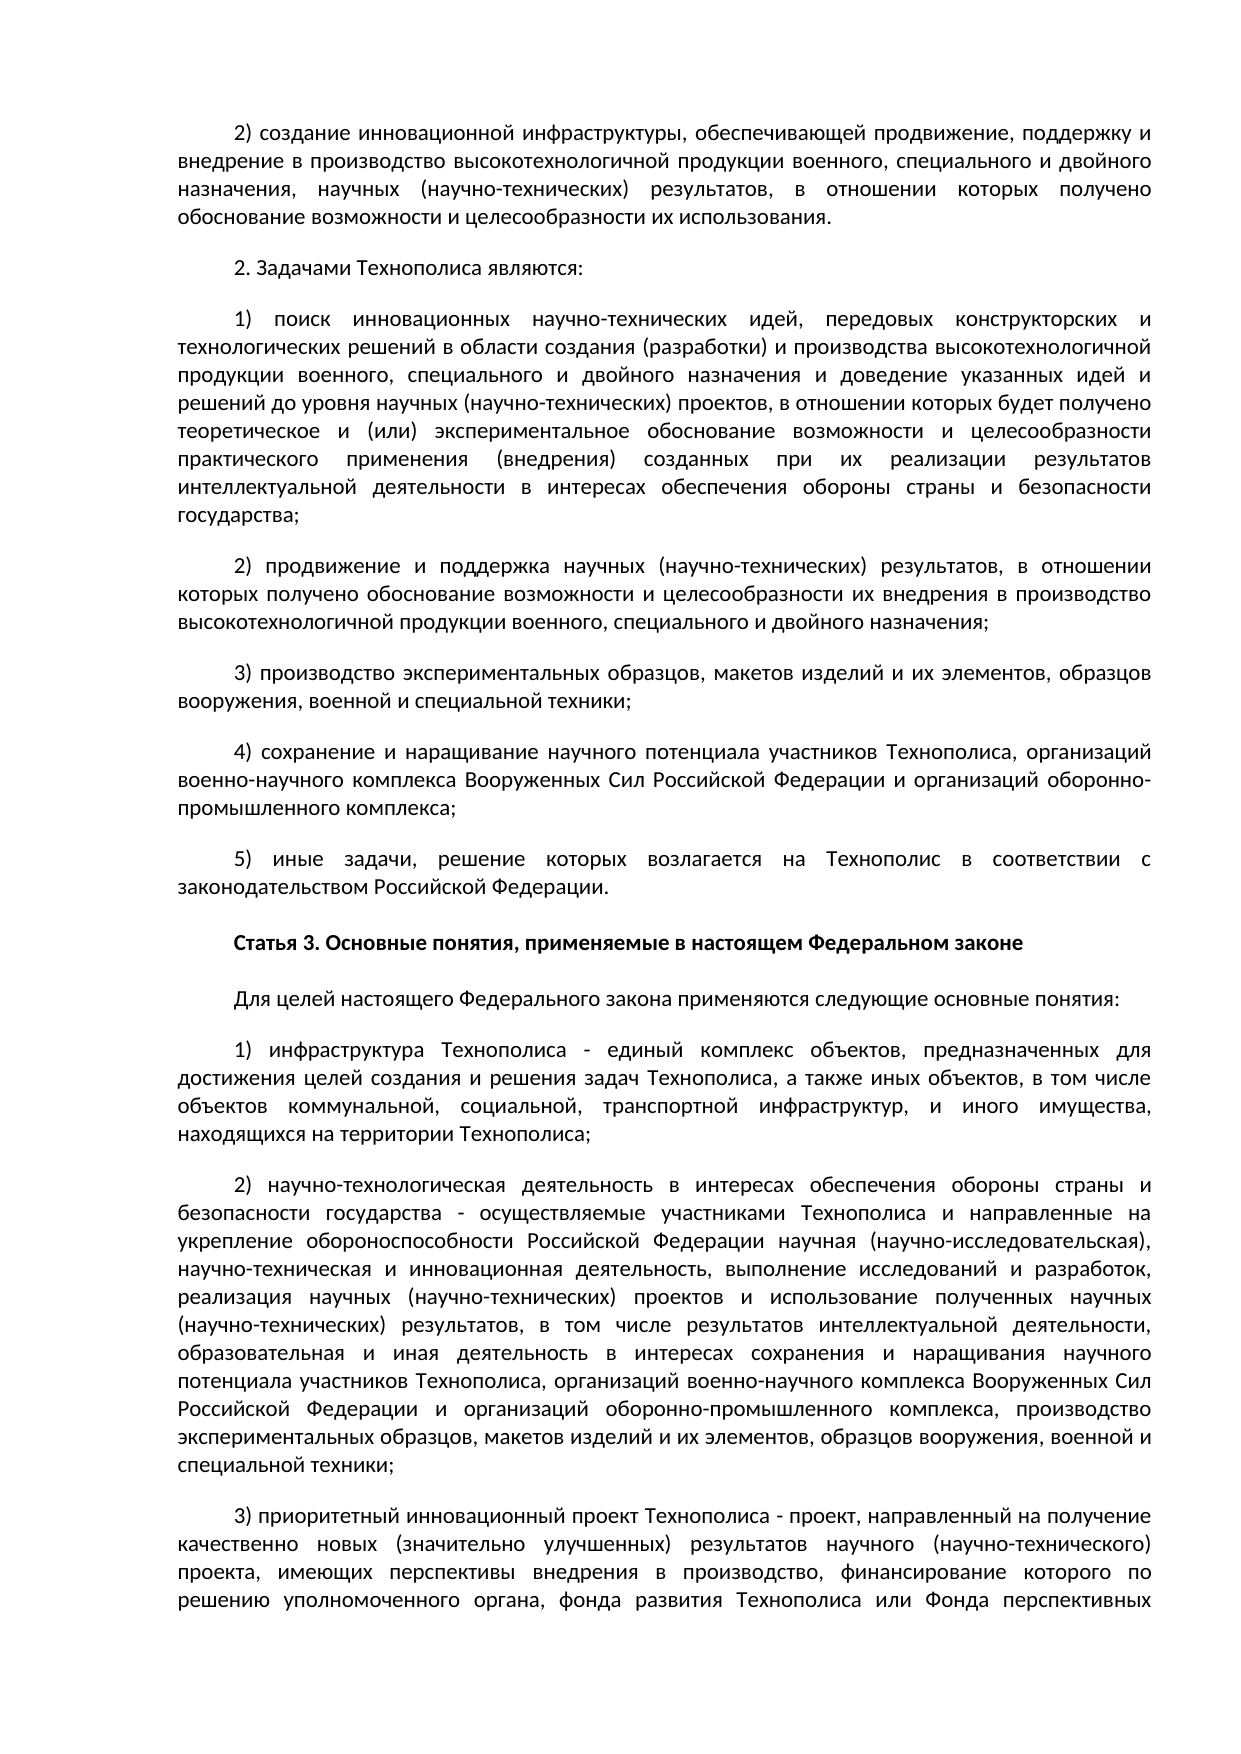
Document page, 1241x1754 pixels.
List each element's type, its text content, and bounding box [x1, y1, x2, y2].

text 1) поиск инновационных научно-технических идей, передовых конструкторских и технологических решений в области создания (разработки) и производства высокотехнологичной продукции военного, специального и двойного назначения и доведение указанных идей и решений до уровня научных (научно-технических) проектов, в отношении которых будет получено теоретическое и (или) экспериментальное обоснование возможности и целесообразности практического применения (внедрения) созданных при их реализации результатов интеллектуальной деятельности в интересах обеспечения обороны страны и безопасности государства; [177, 304, 1152, 528]
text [177, 1501, 1152, 1613]
text 1) инфраструктура Технополиса - единый комплекс объектов, предназначенных для достижения целей создания и решения задач Технополиса, а также иных объектов, в том числе объектов коммунальной, социальной, транспортной инфраструктур, и иного имущества, находящихся на территории Технополиса; [177, 1035, 1152, 1147]
text 2. Задачами Технополиса являются: [177, 253, 1152, 281]
text 2) создание инновационной инфраструктуры, обеспечивающей продвижение, поддержку и внедрение в производство высокотехнологичной продукции военного, специального и двойного назначения, научных (научно-технических) результатов, в отношении которых получено обоснование возможности и целесообразности их использования. [177, 118, 1152, 230]
text 5) иные задачи, решение которых возлагается на Технополис в соответствии с законодательством Российской Федерации. [177, 844, 1152, 900]
title Статья 3. Основные понятия, применяемые в настоящем Федеральном законе [177, 928, 1152, 956]
text 2) продвижение и поддержка научных (научно-технических) результатов, в отношении которых получено обоснование возможности и целесообразности их внедрения в производство высокотехнологичной продукции военного, специального и двойного назначения; [177, 551, 1152, 635]
text 2) научно-технологическая деятельность в интересах обеспечения обороны страны и безопасности государства - осуществляемые участниками Технополиса и направленные на укрепление обороноспособности Российской Федерации научная (научно-исследовательская), научно-техническая и инновационная деятельность, выполнение исследований и разработок, реализация научных (научно-технических) проектов и использование полученных научных (научно-технических) результатов, в том числе результатов интеллектуальной деятельности, образовательная и иная деятельность в интересах сохранения и наращивания научного потенциала участников Технополиса, организаций военно-научного комплекса Вооруженных Сил Российской Федерации и организаций оборонно-промышленного комплекса, производство экспериментальных образцов, макетов изделий и их элементов, образцов вооружения, военной и специальной техники; [177, 1170, 1152, 1478]
text 4) сохранение и наращивание научного потенциала участников Технополиса, организаций военно-научного комплекса Вооруженных Сил Российской Федерации и организаций оборонно-промышленного комплекса; [177, 737, 1152, 821]
text Для целей настоящего Федерального закона применяются следующие основные понятия: [177, 984, 1152, 1012]
text 3) производство экспериментальных образцов, макетов изделий и их элементов, образцов вооружения, военной и специальной техники; [177, 658, 1152, 714]
